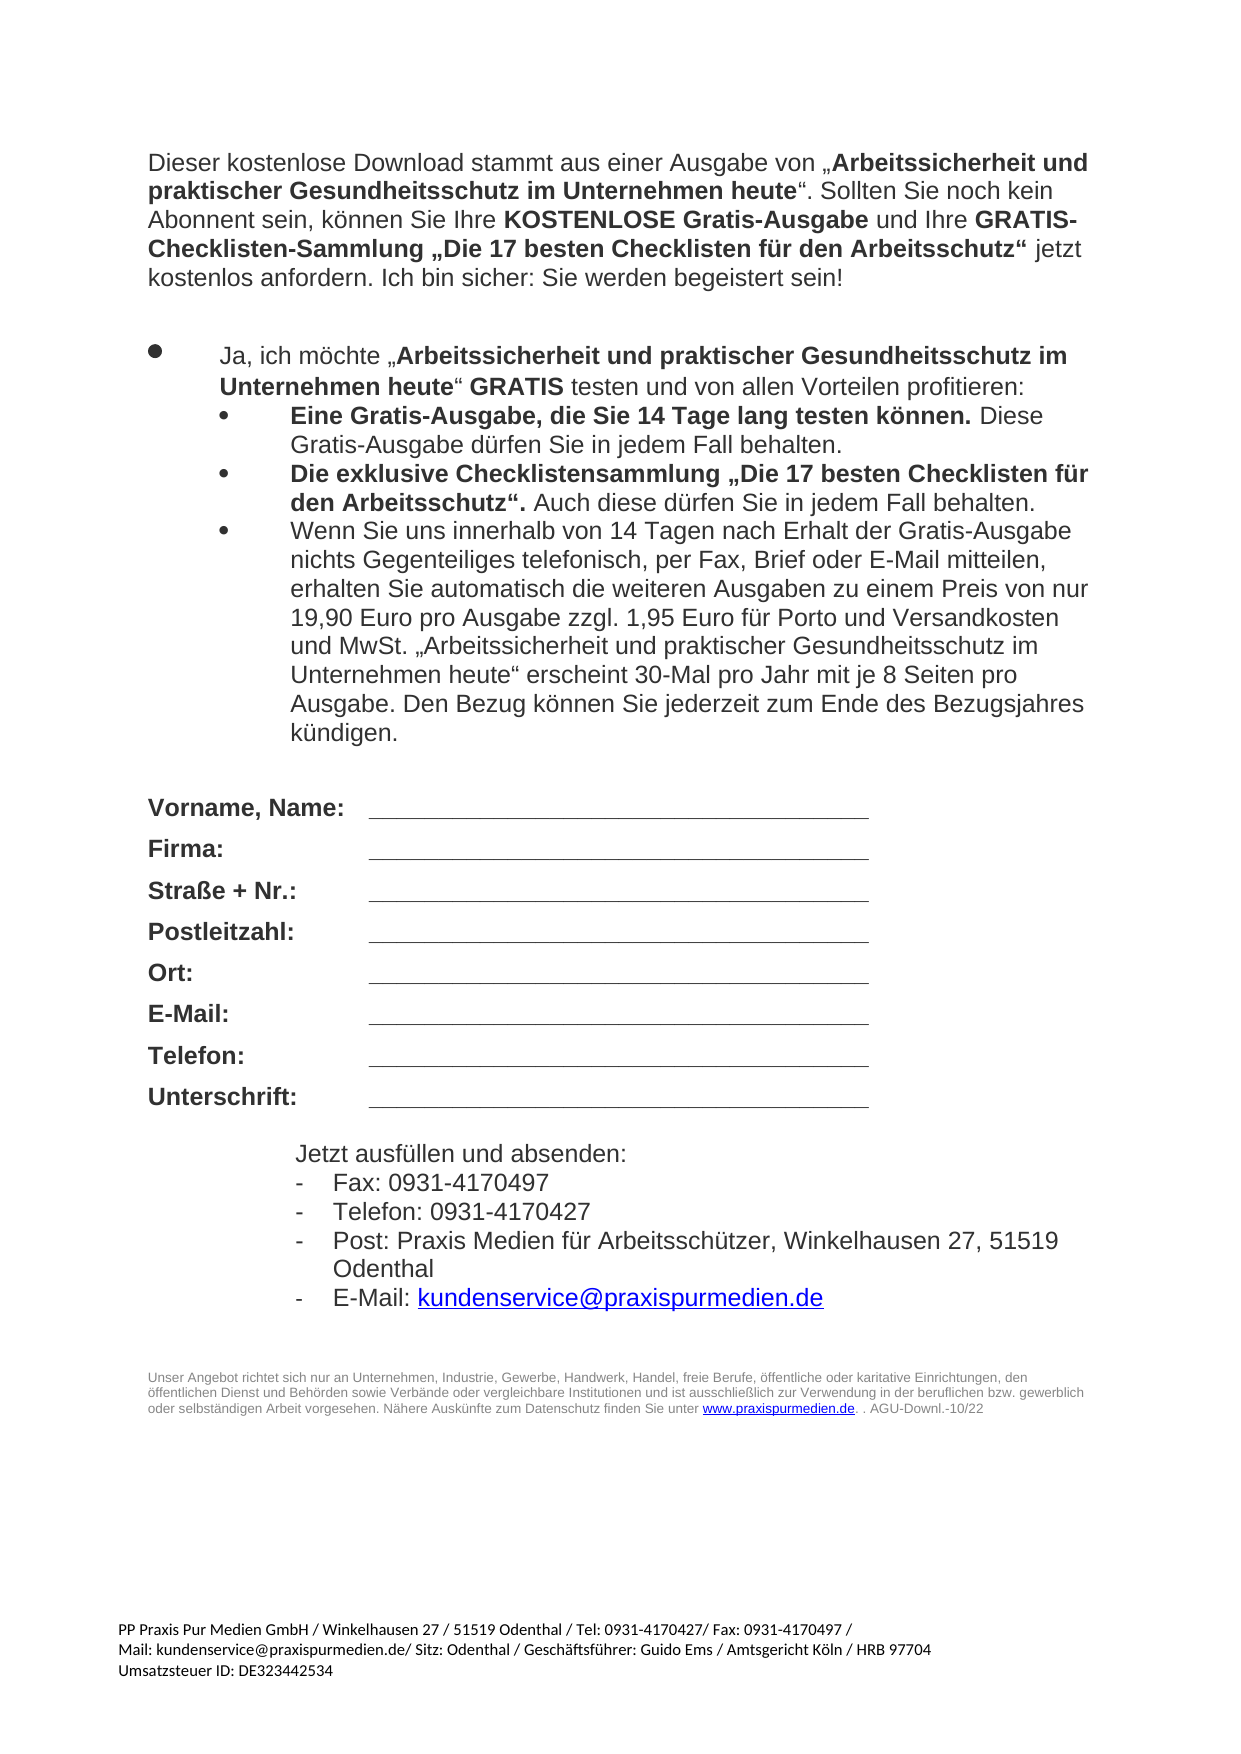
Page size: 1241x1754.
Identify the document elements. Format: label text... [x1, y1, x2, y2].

list Die exklusive Checklistensammlung „Die 17 besten Checklisten für den Arbeitsschutz“. Auch diese dürfen Sie in jedem Fall behalten. [219, 459, 1093, 516]
text E-Mail: ____________________________________ [148, 999, 1093, 1028]
text Unterschrift: ____________________________________ [148, 1082, 1093, 1111]
list Eine Gratis-Ausgabe, die Sie 14 Tage lang testen können. Diese Gratis-Ausgabe dürfen Sie in jedem Fall behalten. [219, 401, 1093, 459]
list Fax: 0931-4170497 [295, 1168, 1093, 1197]
text Ort: ____________________________________ [148, 958, 1093, 987]
text Firma: ____________________________________ [148, 834, 1093, 863]
text Dieser kostenlose Download stammt aus einer Ausgabe von „Arbeitssicherheit und praktischer Gesundheitsschutz im Unternehmen heute“. Sollten Sie noch kein Abonnent sein, können Sie Ihre KOSTENLOSE Gratis-Ausgabe und Ihre GRATIS-Checklisten-Sammlung „Die 17 besten Checklisten für den Arbeitsschutz“ jetzt kostenlos anfordern. Ich bin sicher: Sie werden begeistert sein! [148, 148, 1093, 291]
text Jetzt ausfüllen und absenden: [295, 1139, 1093, 1168]
list Post: Praxis Medien für Arbeitsschützer, Winkelhausen 27, 51519 Odenthal [295, 1226, 1093, 1283]
list Wenn Sie uns innerhalb von 14 Tagen nach Erhalt der Gratis-Ausgabe nichts Gegenteiliges telefonisch, per Fax, Brief oder E-Mail mitteilen, erhalten Sie automatisch die weiteren Ausgaben zu einem Preis von nur 19,90 Euro pro Ausgabe zzgl. 1,95 Euro für Porto und Versandkosten und MwSt. „Arbeitssicherheit und praktischer Gesundheitsschutz im Unternehmen heute“ erscheint 30-Mal pro Jahr mit je 8 Seiten pro Ausgabe. Den Bezug können Sie jederzeit zum Ende des Bezugsjahres kündigen. [219, 516, 1093, 746]
text Vorname, Name: ____________________________________ [148, 793, 1093, 822]
text Straße + Nr.: ____________________________________ [148, 876, 1093, 904]
text Postleitzahl: ____________________________________ [148, 917, 1093, 946]
list Telefon: 0931-4170427 [295, 1197, 1093, 1226]
list Ja, ich möchte „Arbeitssicherheit und praktischer Gesundheitsschutz im Unternehmen heute“ GRATIS testen und von allen Vorteilen profitieren: [148, 338, 1093, 401]
list E-Mail: kundenservice@praxispurmedien.de [295, 1283, 1093, 1312]
text Unser Angebot richtet sich nur an Unternehmen, Industrie, Gewerbe, Handwerk, Handel, freie Berufe, öffentliche oder karitative Einrichtungen, den öffentlichen Dienst und Behörden sowie Verbände oder vergleichbare Institutionen und ist ausschließlich zur Verwendung in der beruflichen bzw. gewerblich oder selbständigen Arbeit vorgesehen. Nähere Auskünfte zum Datenschutz finden Sie unter www.praxispurmedien.de. . AGU-Downl.-10/22 [148, 1369, 1093, 1416]
text Telefon: ____________________________________ [148, 1041, 1093, 1069]
